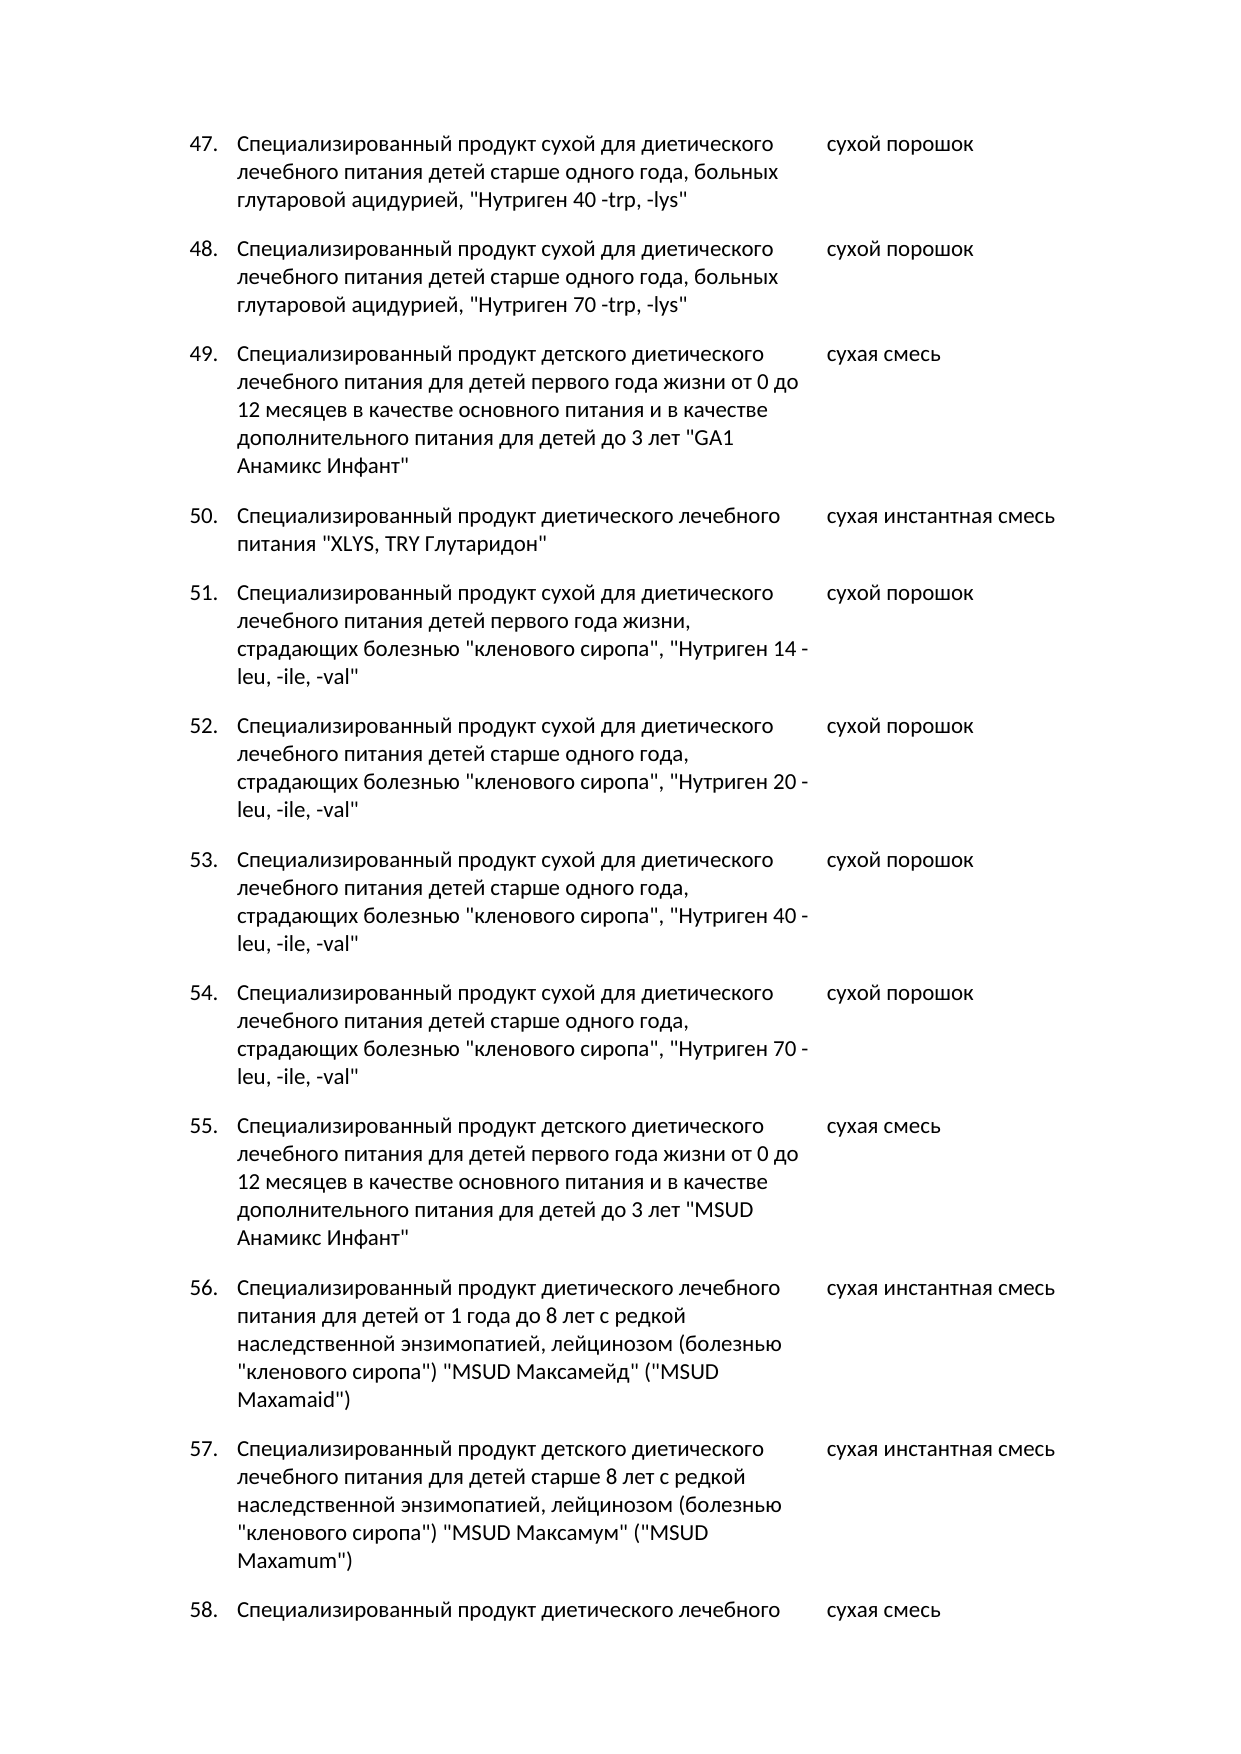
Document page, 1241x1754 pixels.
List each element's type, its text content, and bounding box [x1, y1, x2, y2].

table_cell сухая смесь [820, 1101, 1123, 1262]
table_cell Специализированный продукт сухой для диетического лечебного питания детей старше одного года, больных глутаровой ацидурией, "Нутриген 70 -trp, -lys" [230, 224, 820, 329]
table_cell Специализированный продукт сухой для диетического лечебного питания детей первого года жизни, страдающих болезнью "кленового сиропа", "Нутриген 14 -leu, -ile, -val" [230, 568, 820, 701]
table_cell сухая инстантная смесь [820, 490, 1123, 567]
table_cell сухой порошок [820, 968, 1123, 1101]
table_cell Специализированный продукт детского диетического лечебного питания для детей старше 8 лет с редкой наследственной энзимопатией, лейцинозом (болезнью "кленового сиропа") "MSUD Максамум" ("MSUD Maxamum") [230, 1424, 820, 1585]
table_cell 52. [177, 701, 230, 834]
table_cell сухой порошок [820, 224, 1123, 329]
table_cell сухая смесь [820, 1585, 1123, 1634]
table_cell Специализированный продукт диетического лечебного питания "XLYS, TRY Глутаридон" [230, 490, 820, 567]
table_cell сухая инстантная смесь [820, 1424, 1123, 1585]
table_cell 48. [177, 224, 230, 329]
table_cell Специализированный продукт детского диетического лечебного питания для детей первого года жизни от 0 до 12 месяцев в качестве основного питания и в качестве дополнительного питания для детей до 3 лет "MSUD Анамикс Инфант" [230, 1101, 820, 1262]
table_cell Специализированный продукт сухой для диетического лечебного питания детей старше одного года, страдающих болезнью "кленового сиропа", "Нутриген 70 -leu, -ile, -val" [230, 968, 820, 1101]
table_cell Специализированный продукт диетического лечебного питания для детей от 1 года до 8 лет с редкой наследственной энзимопатией, лейцинозом (болезнью "кленового сиропа") "MSUD Максамейд" ("MSUD Maxamaid") [230, 1262, 820, 1423]
table_cell Специализированный продукт сухой для диетического лечебного питания детей старше одного года, больных глутаровой ацидурией, "Нутриген 40 -trp, -lys" [230, 118, 820, 223]
table_cell сухой порошок [820, 118, 1123, 223]
table_cell 56. [177, 1262, 230, 1423]
table_cell 58. [177, 1585, 230, 1634]
table_cell Специализированный продукт сухой для диетического лечебного питания детей старше одного года, страдающих болезнью "кленового сиропа", "Нутриген 20 -leu, -ile, -val" [230, 701, 820, 834]
table_cell сухая смесь [820, 329, 1123, 490]
table_cell 47. [177, 118, 230, 223]
table_cell 55. [177, 1101, 230, 1262]
table_cell сухой порошок [820, 568, 1123, 701]
table_cell Специализированный продукт сухой для диетического лечебного питания детей старше одного года, страдающих болезнью "кленового сиропа", "Нутриген 40 -leu, -ile, -val" [230, 834, 820, 967]
table_cell 57. [177, 1424, 230, 1585]
table_cell сухой порошок [820, 834, 1123, 967]
table_cell 49. [177, 329, 230, 490]
table_cell сухой порошок [820, 701, 1123, 834]
table_cell сухая инстантная смесь [820, 1262, 1123, 1423]
table_cell 53. [177, 834, 230, 967]
table_cell Специализированный продукт детского диетического лечебного питания для детей первого года жизни от 0 до 12 месяцев в качестве основного питания и в качестве дополнительного питания для детей до 3 лет "GA1 Анамикс Инфант" [230, 329, 820, 490]
table_cell 51. [177, 568, 230, 701]
table_cell 54. [177, 968, 230, 1101]
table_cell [230, 1585, 820, 1634]
table_cell 50. [177, 490, 230, 567]
